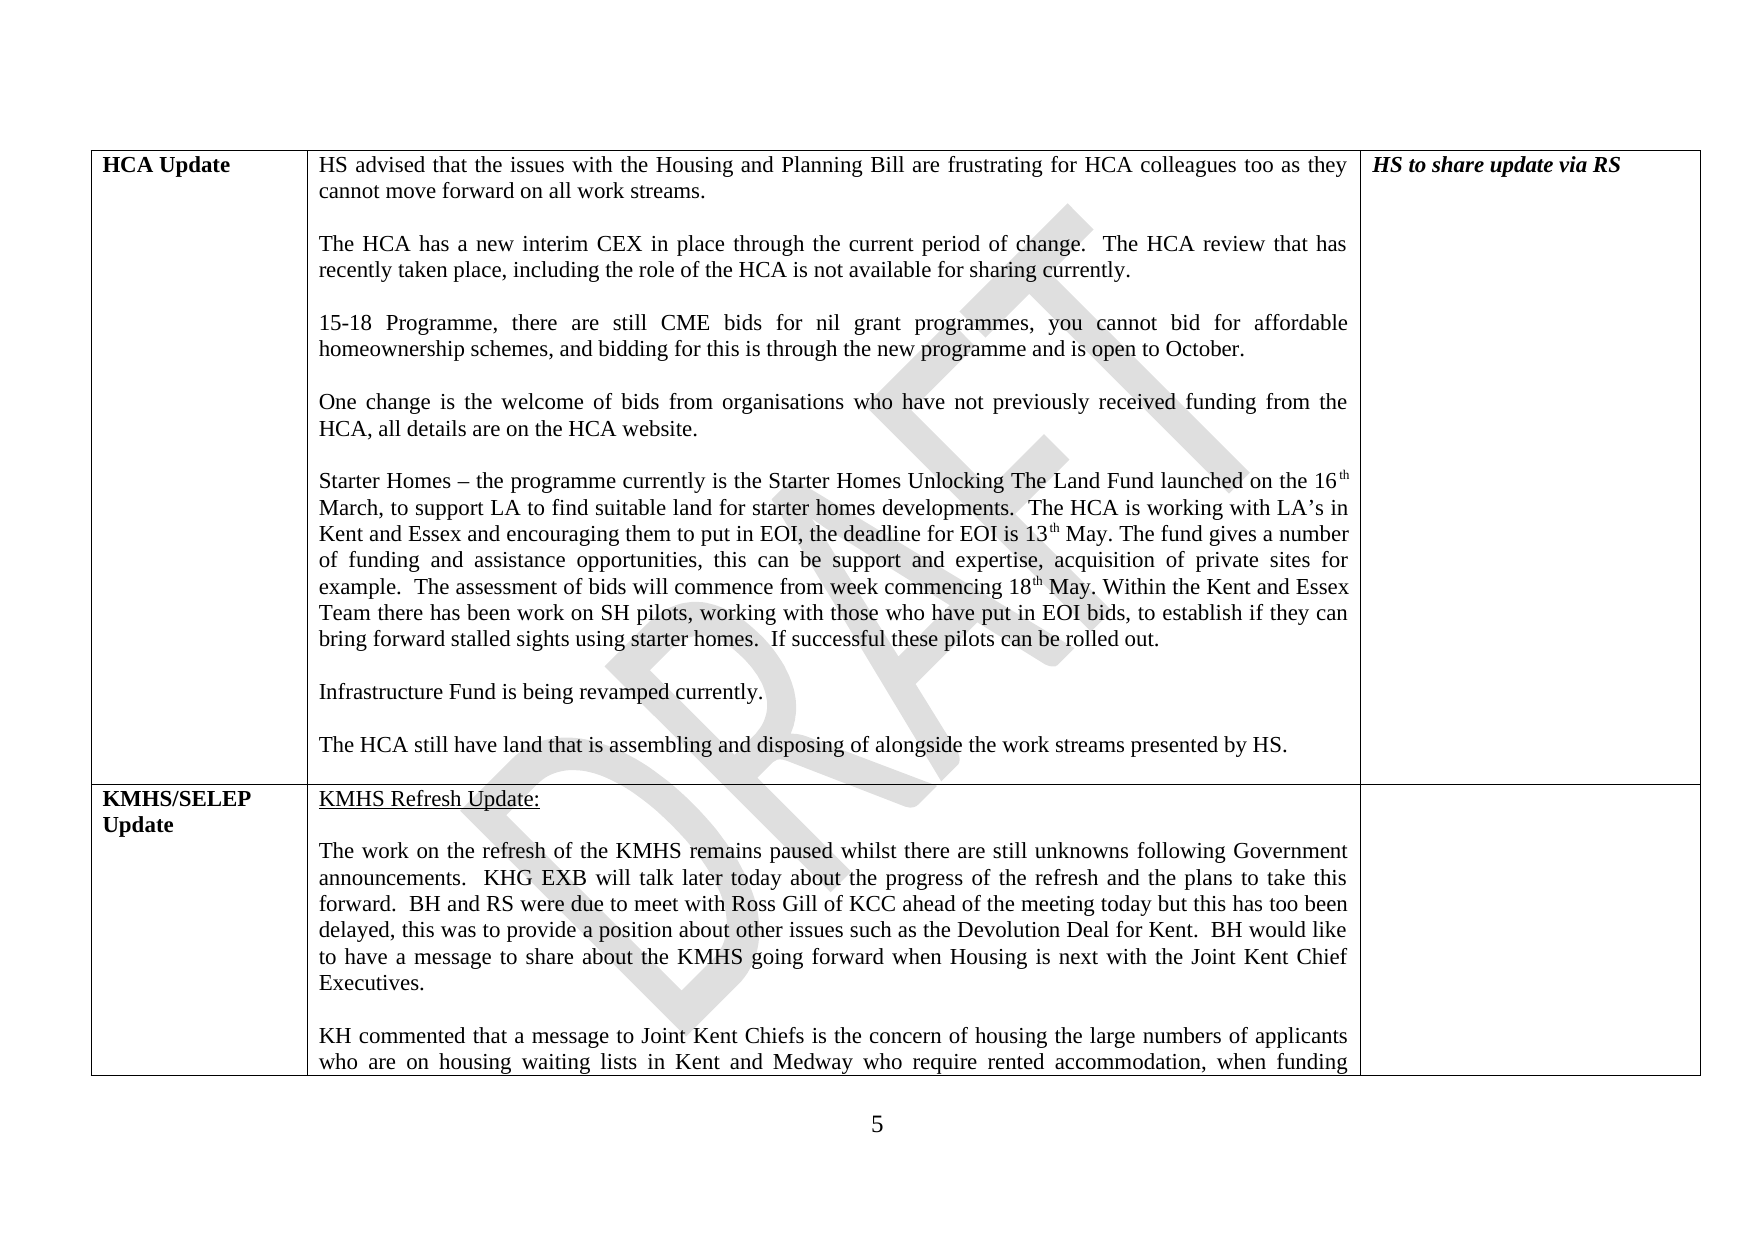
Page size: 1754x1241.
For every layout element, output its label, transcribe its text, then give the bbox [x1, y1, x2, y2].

table_cell HS advised that the issues with the Housing and Planning Bill are frustrating for HCA colleagues too as they cannot move forward on all work streams. The HCA has a new interim CEX in place through the current period of change. The HCA review that has recently taken place, including the role of the HCA is not available for sharing currently. 15-18 Programme, there are still CME bids for nil grant programmes, you cannot bid for affordable homeownership schemes, and bidding for this is through the new programme and is open to October. One change is the welcome of bids from organisations who have not previously received funding from the HCA, all details are on the HCA website. Starter Homes – the programme currently is the Starter Homes Unlocking The Land Fund launched on the 16th March, to support LA to find suitable land for starter homes developments. The HCA is working with LA’s in Kent and Essex and encouraging them to put in EOI, the deadline for EOI is 13th May. The fund gives a number of funding and assistance opportunities, this can be support and expertise, acquisition of private sites for example. The assessment of bids will commence from week commencing 18th May. Within the Kent and Essex Team there has been work on SH pilots, working with those who have put in EOI bids, to establish if they can bring forward stalled sights using starter homes. If successful these pilots can be rolled out. Infrastructure Fund is being revamped currently. The HCA still have land that is assembling and disposing of alongside the work streams presented by HS. [308, 151, 1360, 783]
table_cell KMHS/SELEP Update [92, 785, 307, 1074]
table_cell HCA Update [92, 151, 307, 783]
table_cell HS to share update via RS [1361, 151, 1700, 783]
table_cell [1361, 785, 1700, 1074]
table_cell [308, 785, 1360, 1074]
